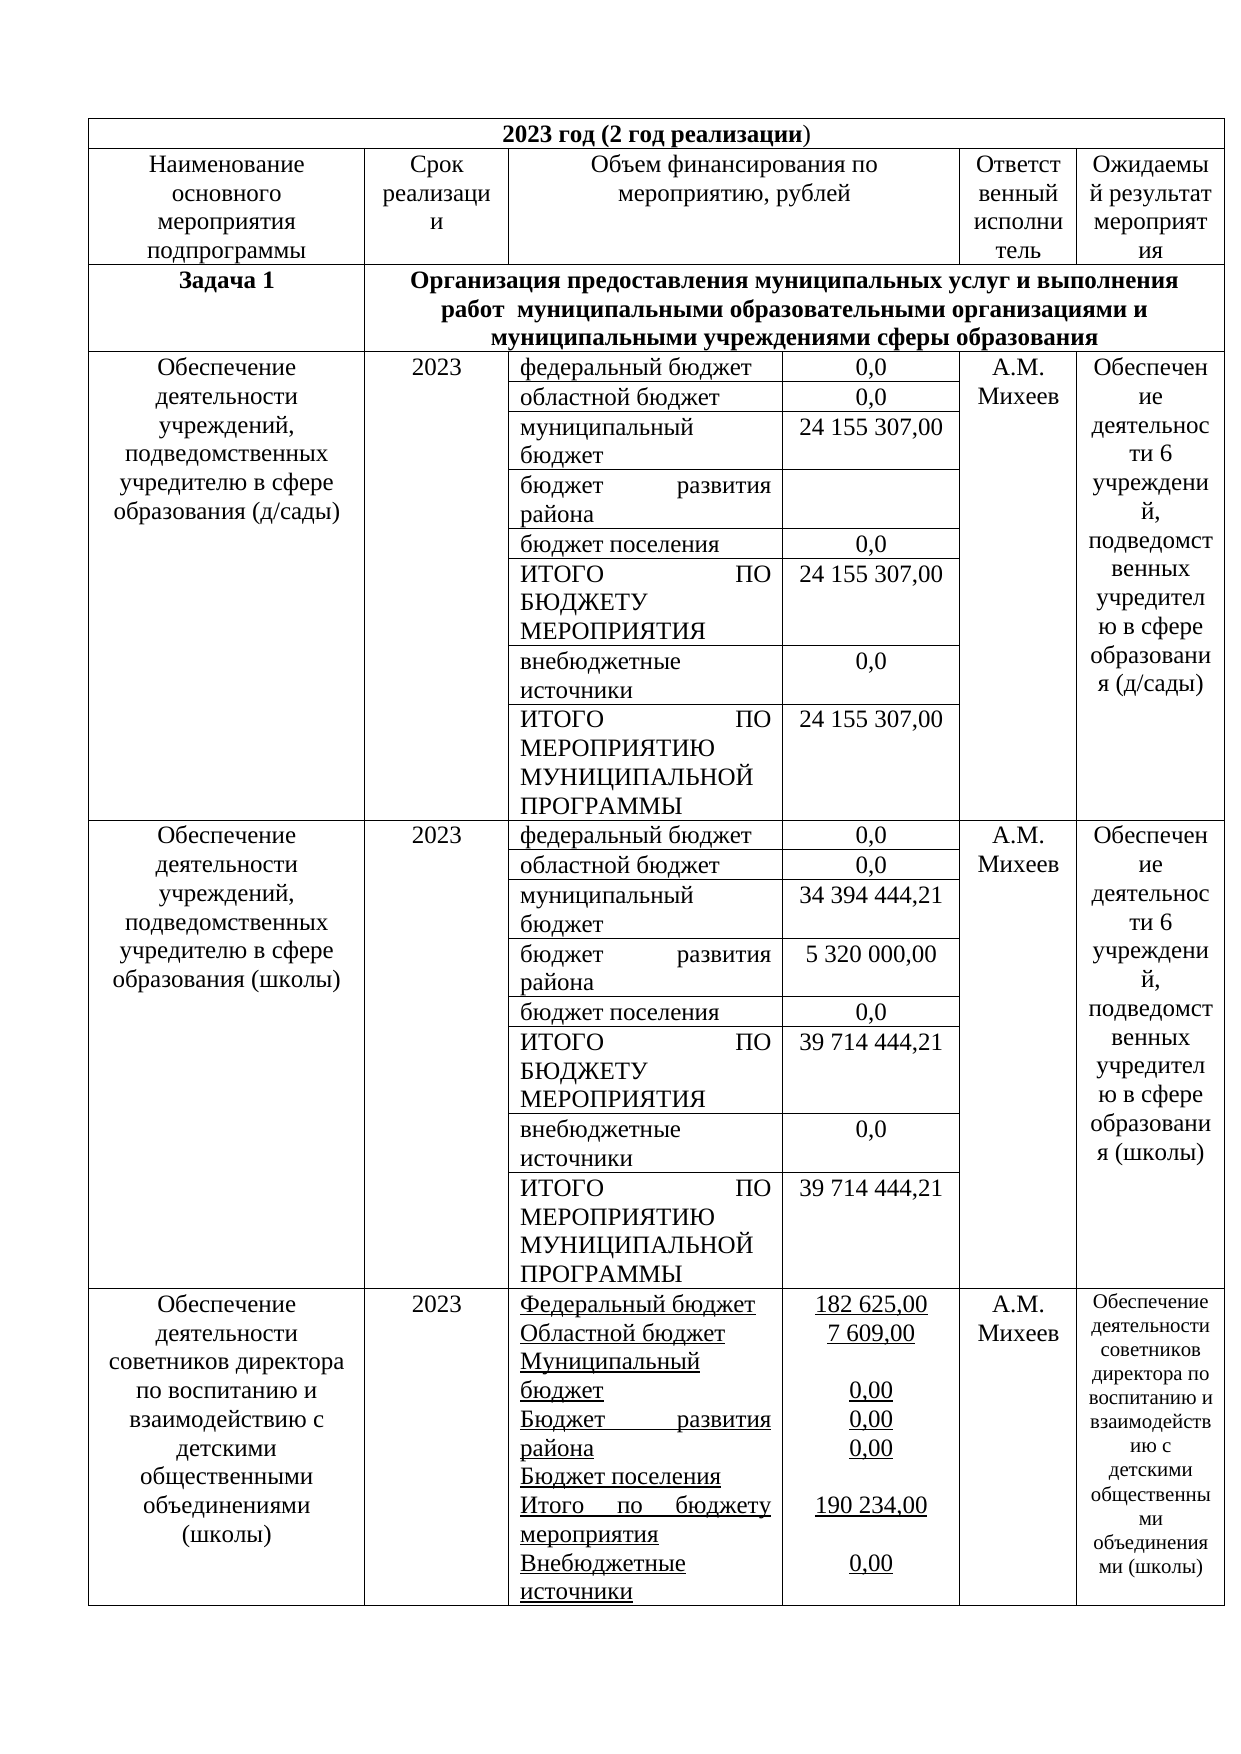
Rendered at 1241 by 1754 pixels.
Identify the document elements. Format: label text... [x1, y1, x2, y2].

table_cell 24 155 307,00 [783, 559, 959, 645]
table_cell 24 155 307,00 [783, 412, 959, 469]
table_cell муниципальный бюджет [509, 412, 782, 469]
table_cell внебюджетные источники [509, 646, 782, 703]
table_cell Задача 1 [89, 265, 364, 351]
table_cell ИТОГО ПО БЮДЖЕТУ МЕРОПРИЯТИЯ [509, 559, 782, 645]
table_cell Наименование основного мероприятия подпрограммы [89, 149, 364, 264]
table_cell 0,0 [783, 352, 959, 381]
table_cell Организация предоставления муниципальных услуг и выполнения работ муниципальными образовательными организациями и муниципальными учреждениями сферы образования [365, 265, 1224, 351]
table_cell 24 155 307,00 [783, 705, 959, 819]
table_cell Ответственный исполнитель [960, 149, 1076, 264]
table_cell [89, 1289, 364, 1605]
table_cell внебюджетные источники [509, 1114, 782, 1172]
table_cell бюджет развития района [509, 470, 782, 528]
table_cell 0,0 [783, 1114, 959, 1172]
table_cell 39 714 444,21 [783, 1173, 959, 1288]
table_cell 0,0 [783, 646, 959, 703]
table_cell 5 320 000,00 [783, 939, 959, 996]
table_cell 0,0 [783, 529, 959, 558]
table_cell ИТОГО ПО БЮДЖЕТУ МЕРОПРИЯТИЯ [509, 1027, 782, 1113]
table_cell 0,0 [783, 821, 959, 849]
table_cell муниципальный бюджет [509, 880, 782, 938]
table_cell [1077, 1289, 1224, 1605]
table_cell А.М. Михеев [960, 352, 1076, 819]
table_cell бюджет поселения [509, 529, 782, 558]
table_cell областной бюджет [509, 850, 782, 879]
table_cell А.М. Михеев [960, 1289, 1076, 1605]
table_cell 0,0 [783, 997, 959, 1026]
table_cell федеральный бюджет [509, 352, 782, 381]
table_cell 34 394 444,21 [783, 880, 959, 938]
table_cell 0,0 [783, 382, 959, 411]
table_cell Обеспечение деятельности 6 учреждений, подведомственных учредителю в сфере образования (школы) [1077, 821, 1224, 1288]
table_cell Обеспечение деятельности 6 учреждений, подведомственных учредителю в сфере образования (д/сады) [1077, 352, 1224, 819]
table_cell Ожидаемый результат мероприятия [1077, 149, 1224, 264]
table_cell 2023 [365, 1289, 508, 1605]
table_cell 2023 год (2 год реализации) [89, 119, 1224, 148]
table_cell областной бюджет [509, 382, 782, 411]
table_cell 2023 [365, 821, 508, 1288]
table_cell А.М. Михеев [960, 821, 1076, 1288]
table_cell Срок реализации [365, 149, 508, 264]
table_cell бюджет поселения [509, 997, 782, 1026]
table_cell 39 714 444,21 [783, 1027, 959, 1113]
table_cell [783, 1289, 959, 1605]
table_cell Обеспечение деятельности учреждений, подведомственных учредителю в сфере образования (д/сады) [89, 352, 364, 819]
table_cell 0,0 [783, 850, 959, 879]
table_cell Обеспечение деятельности учреждений, подведомственных учредителю в сфере образования (школы) [89, 821, 364, 1288]
table_cell бюджет развития района [509, 939, 782, 996]
table_cell ИТОГО ПО МЕРОПРИЯТИЮ МУНИЦИПАЛЬНОЙ ПРОГРАММЫ [509, 705, 782, 819]
table_cell Объем финансирования по мероприятию, рублей [509, 149, 959, 264]
table_cell [783, 470, 959, 528]
table_cell 2023 [365, 352, 508, 819]
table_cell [509, 1289, 782, 1605]
table_cell федеральный бюджет [509, 821, 782, 849]
table_cell ИТОГО ПО МЕРОПРИЯТИЮ МУНИЦИПАЛЬНОЙ ПРОГРАММЫ [509, 1173, 782, 1288]
